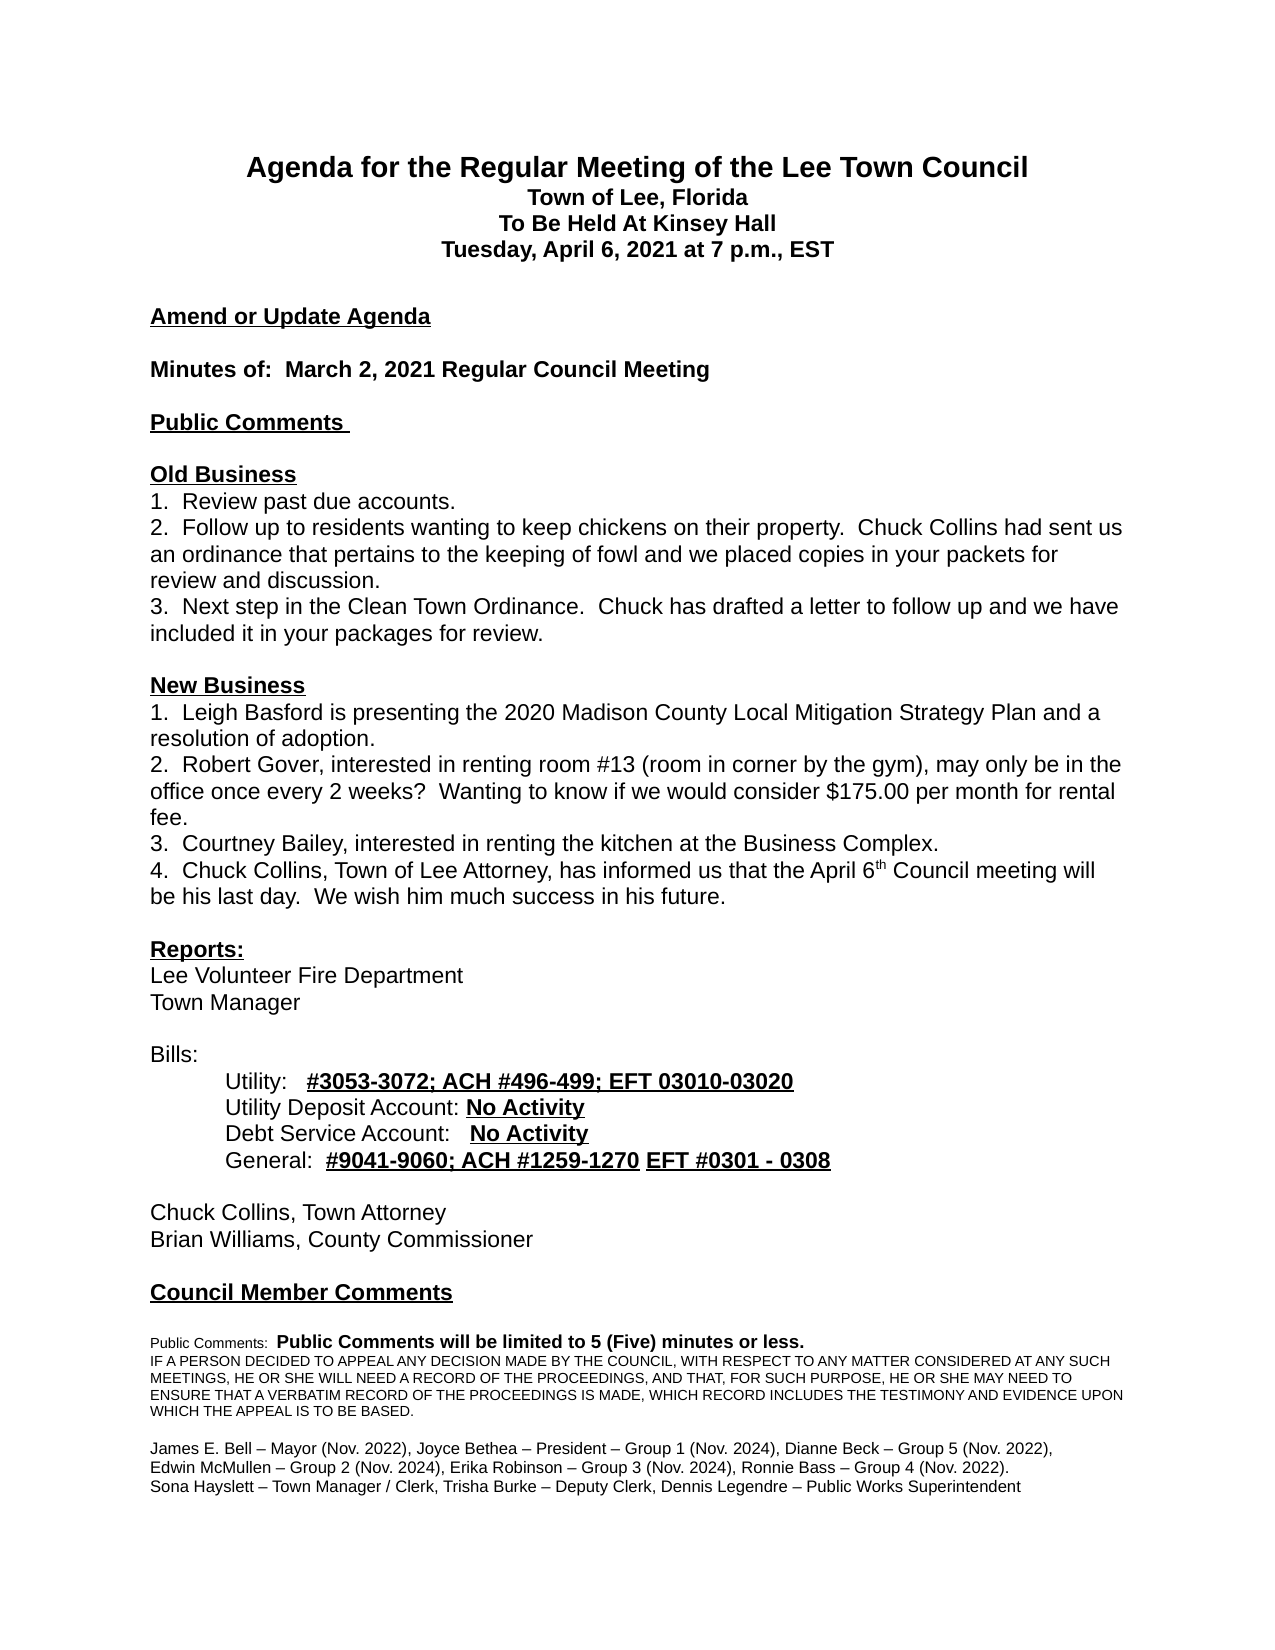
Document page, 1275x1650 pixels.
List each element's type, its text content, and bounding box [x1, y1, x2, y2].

text To Be Held At Kinsey Hall [150, 210, 1125, 236]
text 1. Review past due accounts. [150, 488, 1125, 514]
text Town Manager [150, 988, 1125, 1015]
text Brian Williams, County Commissioner [150, 1226, 1125, 1252]
text Utility: #3053-3072; ACH #496-499; EFT 03010-03020 [150, 1068, 1125, 1094]
text Public Comments: Public Comments will be limited to 5 (Five) minutes or less. [150, 1331, 1125, 1353]
text Bills: [150, 1041, 1125, 1068]
text Utility Deposit Account: No Activity [150, 1094, 1125, 1120]
text General: #9041-9060; ACH #1259-1270 EFT #0301 - 0308 [225, 1147, 1125, 1173]
text Council Member Comments [150, 1278, 1125, 1305]
text Public Comments [150, 409, 1125, 435]
text New Business [150, 672, 1125, 699]
text 4. Chuck Collins, Town of Lee Attorney, has informed us that the April 6th Council meeting will be his last day. We wish him much success in his future. [150, 857, 1125, 909]
text James E. Bell – Mayor (Nov. 2022), Joyce Bethea – President – Group 1 (Nov. 2024), Dianne Beck – Group 5 (Nov. 2022), [150, 1439, 1125, 1458]
text Agenda for the Regular Meeting of the Lee Town Council [150, 150, 1125, 183]
text Old Business [150, 461, 1125, 488]
text 3. Courtney Bailey, interested in renting the kitchen at the Business Complex. [150, 830, 1125, 857]
text Amend or Update Agenda [150, 303, 1125, 330]
text Town of Lee, Florida [150, 183, 1125, 210]
text Sona Hayslett – Town Manager / Clerk, Trisha Burke – Deputy Clerk, Dennis Legendre – Public Works Superintendent [150, 1477, 1125, 1496]
text Tuesday, April 6, 2021 at 7 p.m., EST [150, 236, 1125, 263]
text Debt Service Account: No Activity [150, 1120, 1125, 1147]
text Reports: [150, 936, 1125, 962]
text 2. Follow up to residents wanting to keep chickens on their property. Chuck Collins had sent us an ordinance that pertains to the keeping of fowl and we placed copies in your packets for review and discussion. [150, 514, 1125, 593]
text Edwin McMullen – Group 2 (Nov. 2024), Erika Robinson – Group 3 (Nov. 2024), Ronnie Bass – Group 4 (Nov. 2022). [150, 1458, 1125, 1477]
text 2. Robert Gover, interested in renting room #13 (room in corner by the gym), may only be in the office once every 2 weeks? Wanting to know if we would consider $175.00 per month for rental fee. [150, 751, 1125, 830]
text IF A PERSON DECIDED TO APPEAL ANY DECISION MADE BY THE COUNCIL, WITH RESPECT TO ANY MATTER CONSIDERED AT ANY SUCH MEETINGS, HE OR SHE WILL NEED A RECORD OF THE PROCEEDINGS, AND THAT, FOR SUCH PURPOSE, HE OR SHE MAY NEED TO ENSURE THAT A VERBATIM RECORD OF THE PROCEEDINGS IS MADE, WHICH RECORD INCLUDES THE TESTIMONY AND EVIDENCE UPON WHICH THE APPEAL IS TO BE BASED. [150, 1353, 1125, 1420]
text Chuck Collins, Town Attorney [150, 1199, 1125, 1226]
text Lee Volunteer Fire Department [150, 962, 1125, 988]
text Minutes of: March 2, 2021 Regular Council Meeting [150, 356, 1125, 382]
text 1. Leigh Basford is presenting the 2020 Madison County Local Mitigation Strategy Plan and a resolution of adoption. [150, 699, 1125, 751]
text 3. Next step in the Clean Town Ordinance. Chuck has drafted a letter to follow up and we have included it in your packages for review. [150, 593, 1125, 646]
